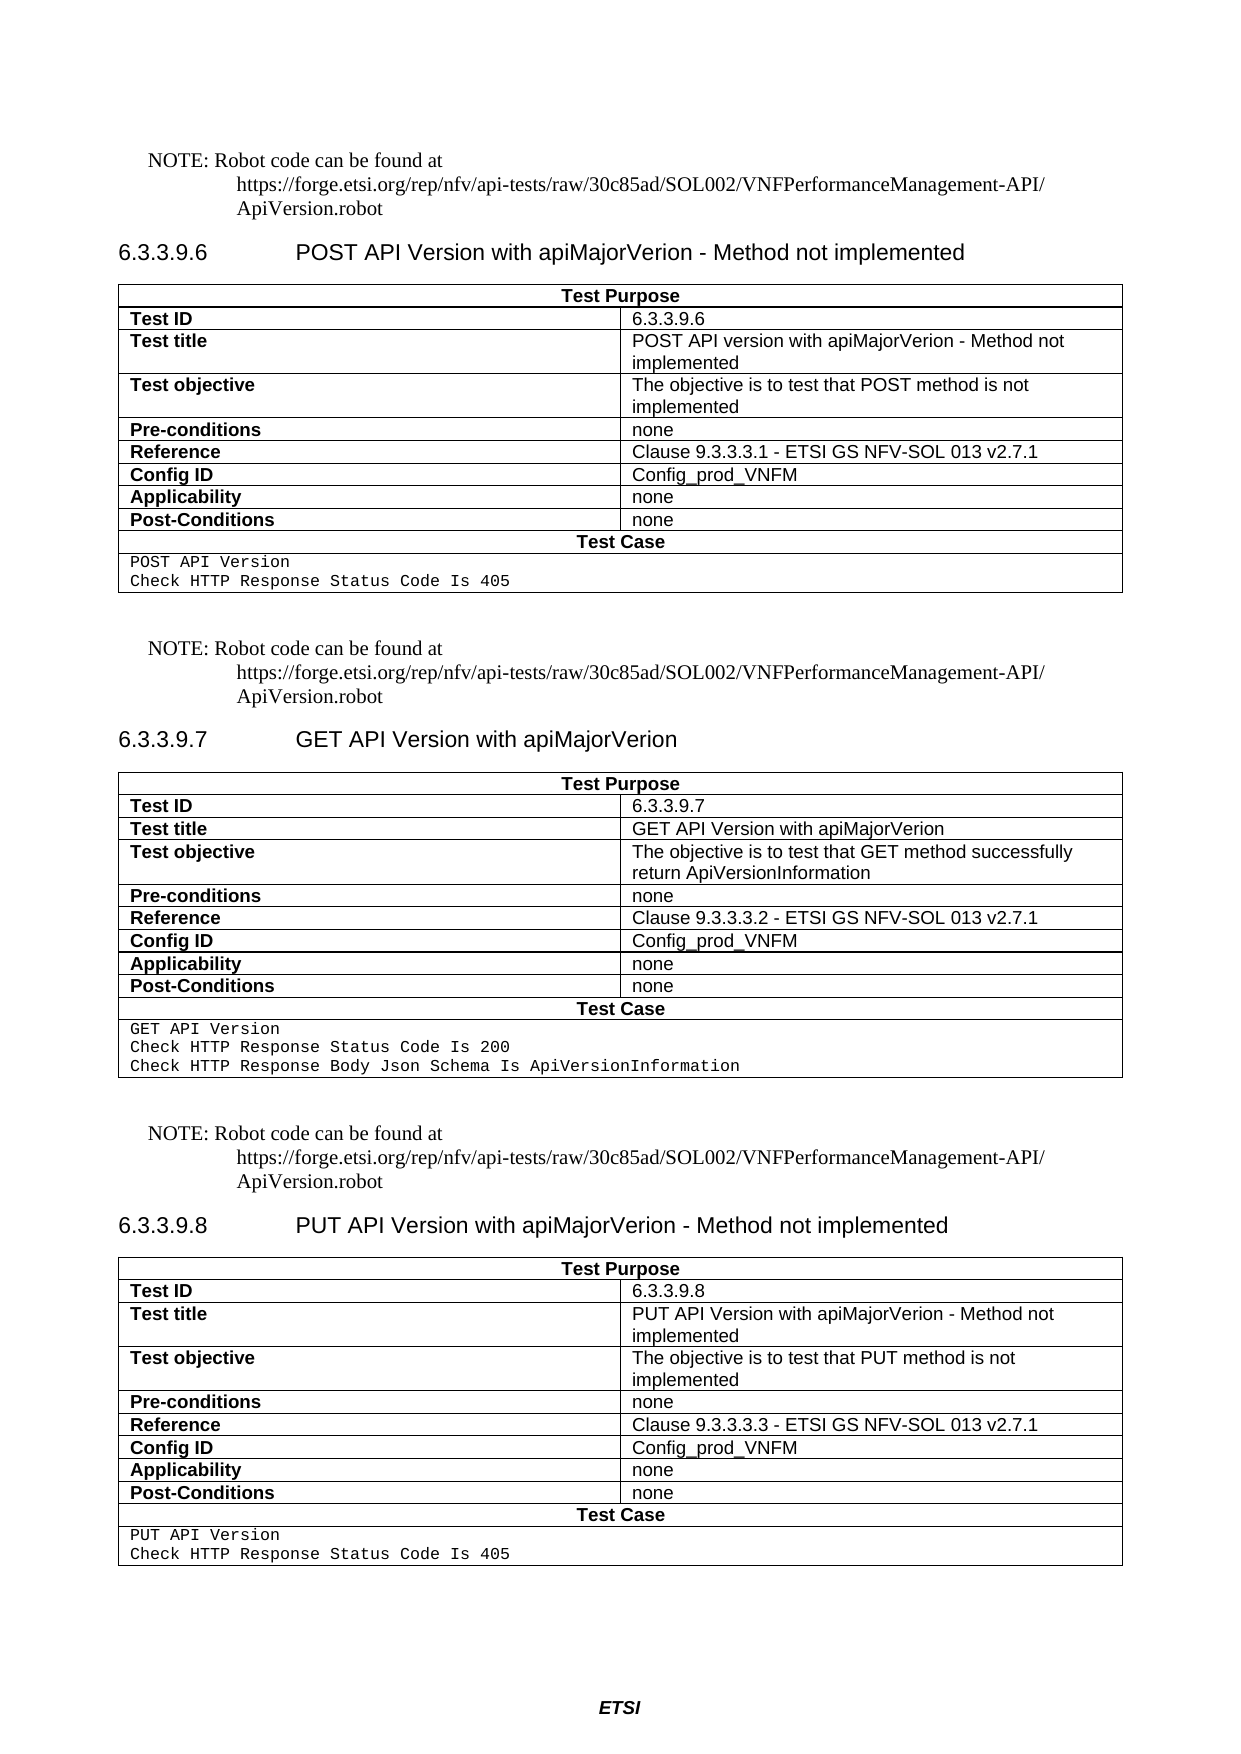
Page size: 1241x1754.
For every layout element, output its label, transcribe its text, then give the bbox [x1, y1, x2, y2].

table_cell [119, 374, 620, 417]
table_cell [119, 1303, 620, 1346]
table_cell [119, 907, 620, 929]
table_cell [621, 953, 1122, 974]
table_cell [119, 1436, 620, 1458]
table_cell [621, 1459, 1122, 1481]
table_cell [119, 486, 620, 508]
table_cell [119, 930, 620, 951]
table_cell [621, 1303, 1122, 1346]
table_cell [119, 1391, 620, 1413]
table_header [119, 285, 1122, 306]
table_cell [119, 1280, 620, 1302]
subtitle 6.3.3.9.8 PUT API Version with apiMajorVerion - Method not implemented [118, 1212, 1122, 1238]
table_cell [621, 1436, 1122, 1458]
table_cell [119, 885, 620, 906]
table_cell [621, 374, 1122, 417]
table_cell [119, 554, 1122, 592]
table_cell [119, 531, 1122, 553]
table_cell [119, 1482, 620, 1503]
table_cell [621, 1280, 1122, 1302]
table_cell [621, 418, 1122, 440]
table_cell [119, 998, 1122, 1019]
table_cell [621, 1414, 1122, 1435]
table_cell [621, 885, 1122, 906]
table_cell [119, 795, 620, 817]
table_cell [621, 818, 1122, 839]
subtitle 6.3.3.9.7 GET API Version with apiMajorVerion [118, 726, 1122, 753]
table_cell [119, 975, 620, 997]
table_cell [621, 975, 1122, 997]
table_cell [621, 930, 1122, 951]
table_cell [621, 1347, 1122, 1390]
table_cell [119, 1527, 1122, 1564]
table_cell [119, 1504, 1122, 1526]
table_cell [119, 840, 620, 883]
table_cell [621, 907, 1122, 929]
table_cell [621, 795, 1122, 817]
subtitle 6.3.3.9.6 POST API Version with apiMajorVerion - Method not implemented [118, 239, 1122, 265]
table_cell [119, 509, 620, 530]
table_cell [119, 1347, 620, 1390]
text NOTE: Robot code can be found at https://forge.etsi.org/rep/nfv/api-tests/raw/30c85ad/SOL002/VNFPerformanceManagement-API/ApiVersion.robot [148, 636, 1122, 708]
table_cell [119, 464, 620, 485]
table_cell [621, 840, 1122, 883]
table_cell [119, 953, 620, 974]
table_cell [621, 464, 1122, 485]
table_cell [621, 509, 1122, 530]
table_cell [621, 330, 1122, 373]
text NOTE: Robot code can be found at https://forge.etsi.org/rep/nfv/api-tests/raw/30c85ad/SOL002/VNFPerformanceManagement-API/ApiVersion.robot [148, 1121, 1122, 1193]
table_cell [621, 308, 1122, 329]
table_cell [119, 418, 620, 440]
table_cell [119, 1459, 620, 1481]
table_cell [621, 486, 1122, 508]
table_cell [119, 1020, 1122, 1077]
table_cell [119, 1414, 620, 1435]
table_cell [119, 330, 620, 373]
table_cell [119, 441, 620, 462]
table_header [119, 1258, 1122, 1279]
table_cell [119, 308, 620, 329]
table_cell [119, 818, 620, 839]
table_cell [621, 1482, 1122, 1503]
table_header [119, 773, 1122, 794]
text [148, 148, 1122, 220]
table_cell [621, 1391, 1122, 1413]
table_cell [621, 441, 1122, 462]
